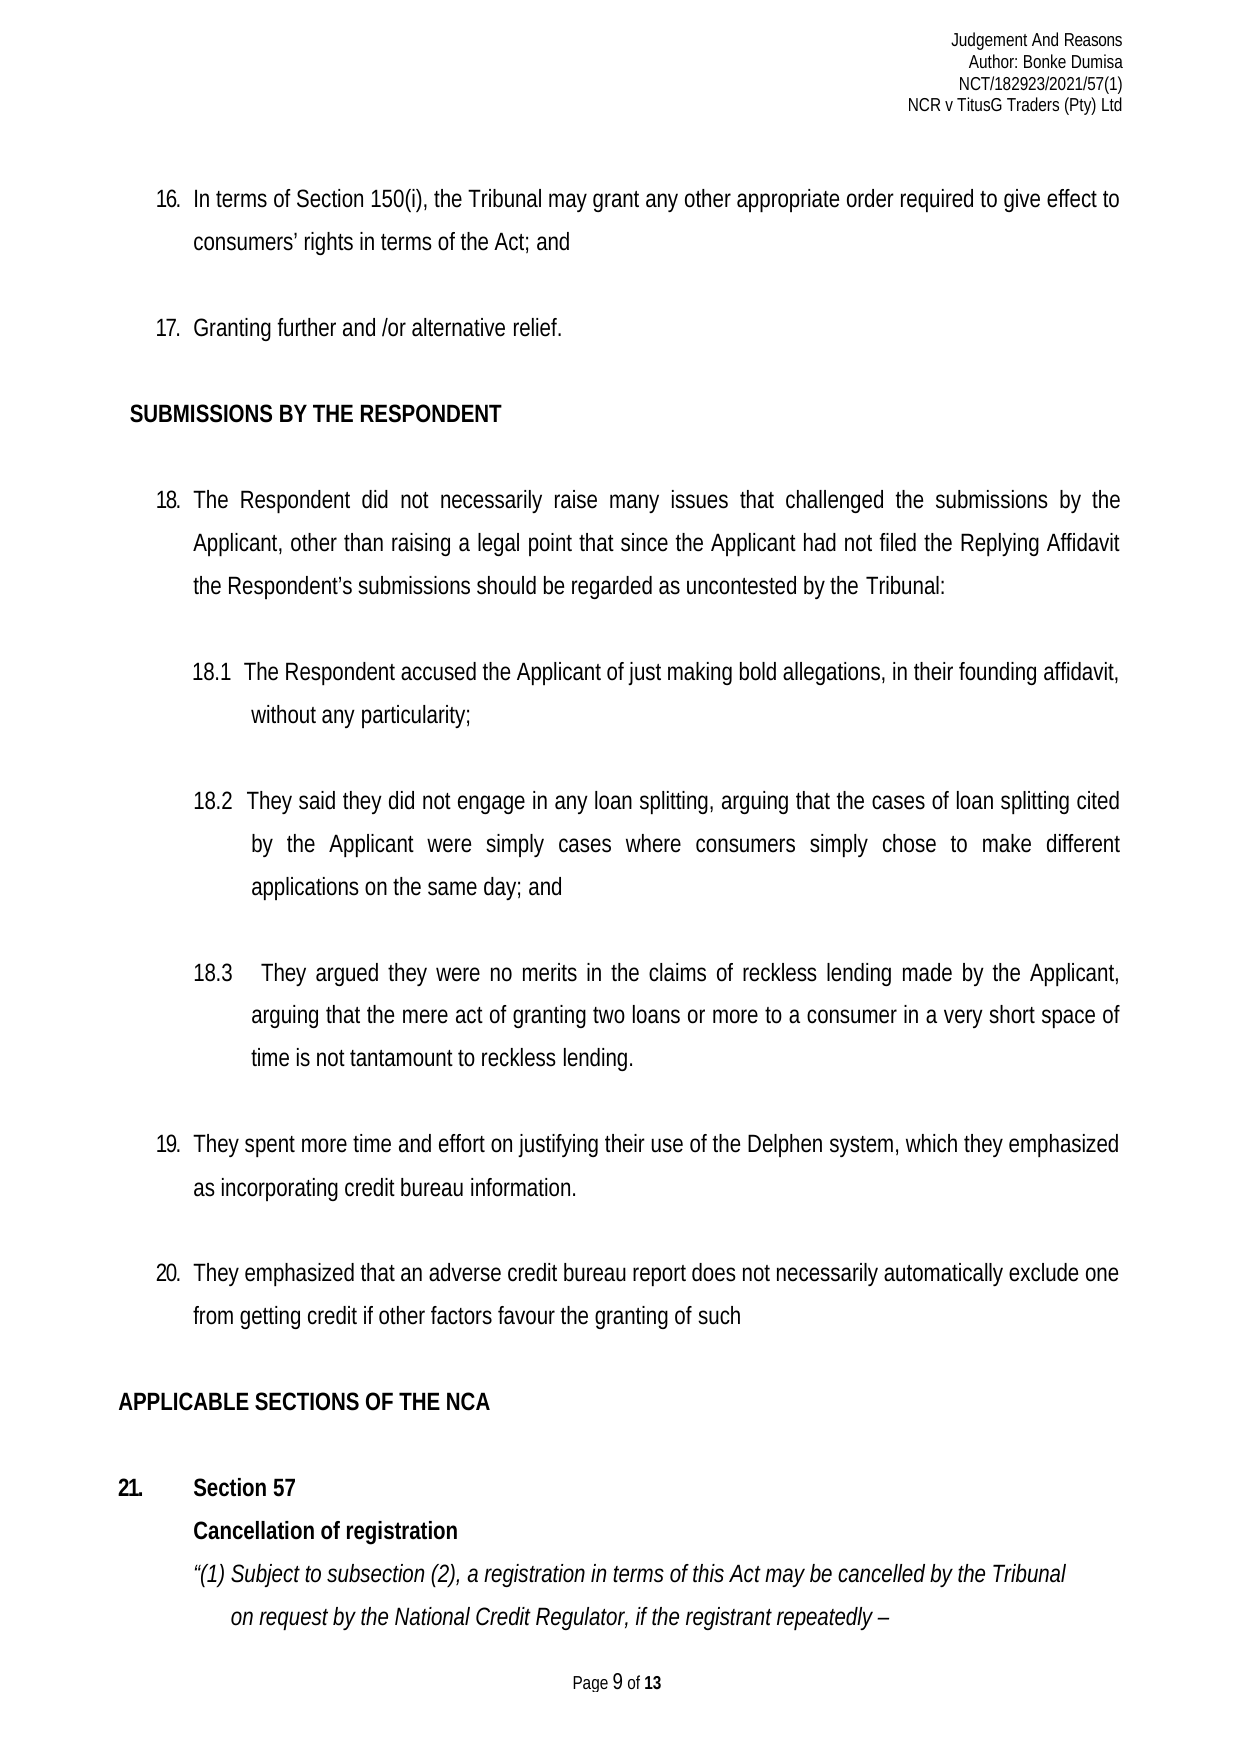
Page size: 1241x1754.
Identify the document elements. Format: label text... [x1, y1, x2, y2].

text Cancellation of registration [193, 1516, 1134, 1545]
text 18. The Respondent did not necessarily raise many issues that challenged the submissions by the Applicant, other than raising a legal point that since the Applicant had not filed the Replying Affidavit the Respondent’s submissions should be regarded as uncontested by the Tribunal: [156, 485, 1122, 599]
text 20. They emphasized that an adverse credit bureau report does not necessarily automatically exclude one from getting credit if other factors favour the granting of such [156, 1258, 1122, 1330]
text 17. Granting further and /or alternative relief. [155, 313, 1134, 341]
text 21. Section 57 [118, 1473, 1134, 1502]
text 18.3 They argued they were no merits in the claims of reckless lending made by the Applicant, arguing that the mere act of granting two loans or more to a consumer in a very short space of time is not tantamount to reckless lending. [193, 957, 1123, 1072]
text 18.1 The Respondent accused the Applicant of just making bold allegations, in their founding affidavit, without any particularity; [192, 657, 1122, 728]
text “(1) Subject to subsection (2), a registration in terms of this Act may be cancelled by the Tribunal on request by the National Credit Regulator, if the registrant repeatedly – [193, 1559, 1087, 1631]
subtitle APPLICABLE SECTIONS OF THE NCA [118, 1387, 1134, 1416]
text 18.2 They said they did not engage in any loan splitting, arguing that the cases of loan splitting cited by the Applicant were simply cases where consumers simply chose to make different applications on the same day; and [193, 786, 1122, 900]
subtitle SUBMISSIONS BY THE RESPONDENT [129, 399, 1134, 427]
text 19. They spent more time and effort on justifying their use of the Delphen system, which they emphasized as incorporating credit bureau information. [156, 1129, 1122, 1201]
text 16. In terms of Section 150(i), the Tribunal may grant any other appropriate order required to give effect to consumers’ rights in terms of the Act; and [156, 184, 1122, 256]
